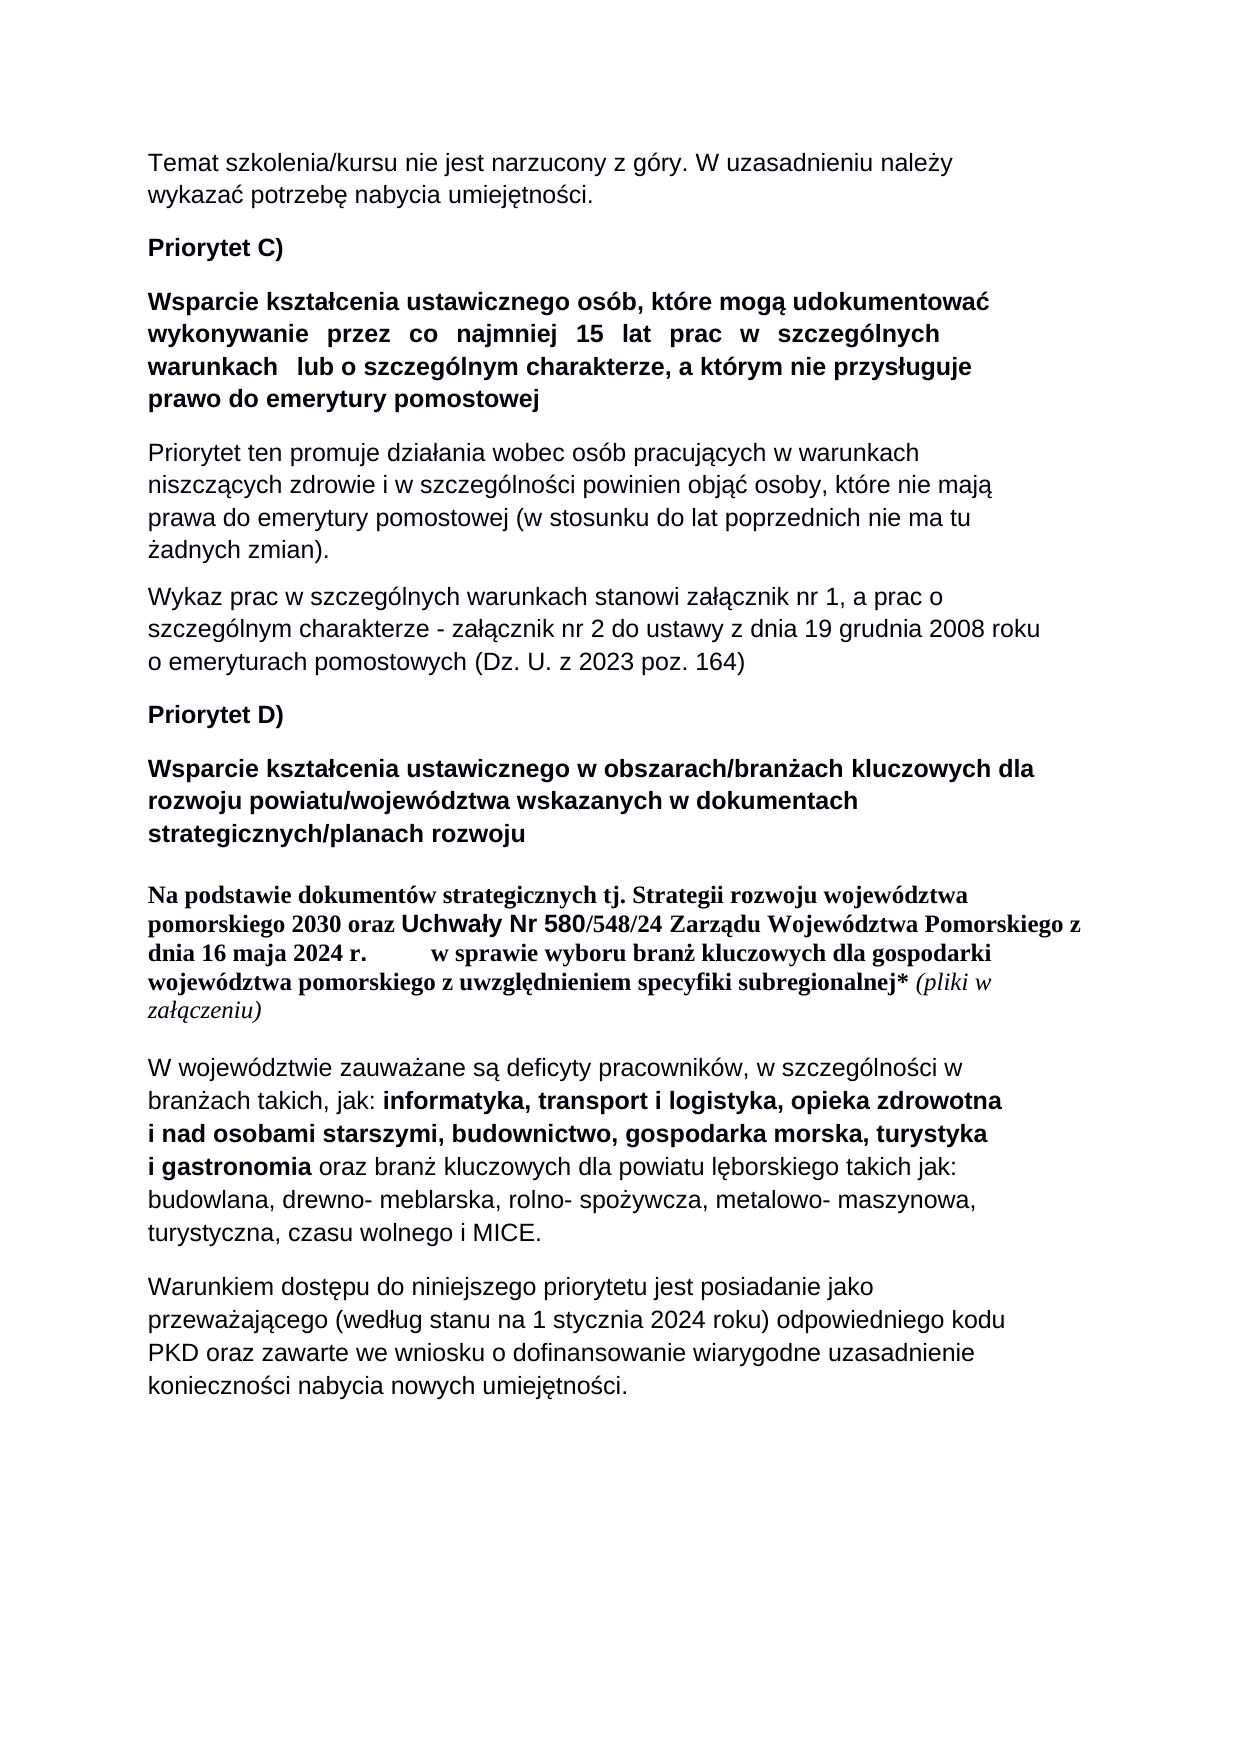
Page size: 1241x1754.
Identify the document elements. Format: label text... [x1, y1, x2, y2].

text Wsparcie kształcenia ustawicznego w obszarach/branżach kluczowych dla rozwoju powiatu/województwa wskazanych w dokumentach strategicznych/planach rozwoju [148, 754, 1048, 847]
text Priorytet D) [148, 700, 1048, 729]
text Temat szkolenia/kursu nie jest narzucony z góry. W uzasadnieniu należy wykazać potrzebę nabycia umiejętności. [148, 148, 1048, 209]
text Priorytet C) [148, 233, 1048, 262]
text Wsparcie kształcenia ustawicznego osób, które mogą udokumentować wykonywanie przez co najmniej 15 lat prac w szczególnych warunkach lub o szczególnym charakterze, a którym nie przysługuje prawo do emerytury pomostowej [148, 287, 1048, 413]
text W województwie zauważane są deficyty pracowników, w szczególności w branżach takich, jak: informatyka, transport i logistyka, opieka zdrowotna i nad osobami starszymi, budownictwo, gospodarka morska, turystyka i gastronomia oraz branż kluczowych dla powiatu lęborskiego takich jak: budowlana, drewno- meblarska, rolno- spożywcza, metalowo- maszynowa, turystyczna, czasu wolnego i MICE. [148, 1053, 1016, 1247]
text Wykaz prac w szczególnych warunkach stanowi załącznik nr 1, a prac o szczególnym charakterze - załącznik nr 2 do ustawy z dnia 19 grudnia 2008 roku o emeryturach pomostowych (Dz. U. z 2023 poz. 164) [148, 582, 1093, 675]
subtitle Na podstawie dokumentów strategicznych tj. Strategii rozwoju województwa pomorskiego 2030 oraz Uchwały Nr 580/548/24 Zarządu Województwa Pomorskiego z dnia 16 maja 2024 r. w sprawie wyboru branż kluczowych dla gospodarki województwa pomorskiego z uwzględnieniem specyfiki subregionalnej* (pliki w załączeniu) [148, 880, 1093, 1024]
text Priorytet ten promuje działania wobec osób pracujących w warunkach niszczących zdrowie i w szczególności powinien objąć osoby, które nie mają prawa do emerytury pomostowej (w stosunku do lat poprzednich nie ma tu żadnych zmian). [148, 438, 1048, 564]
text Warunkiem dostępu do niniejszego priorytetu jest posiadanie jako przeważającego (według stanu na 1 stycznia 2024 roku) odpowiedniego kodu PKD oraz zawarte we wniosku o dofinansowanie wiarygodne uzasadnienie konieczności nabycia nowych umiejętności. [148, 1272, 1016, 1400]
